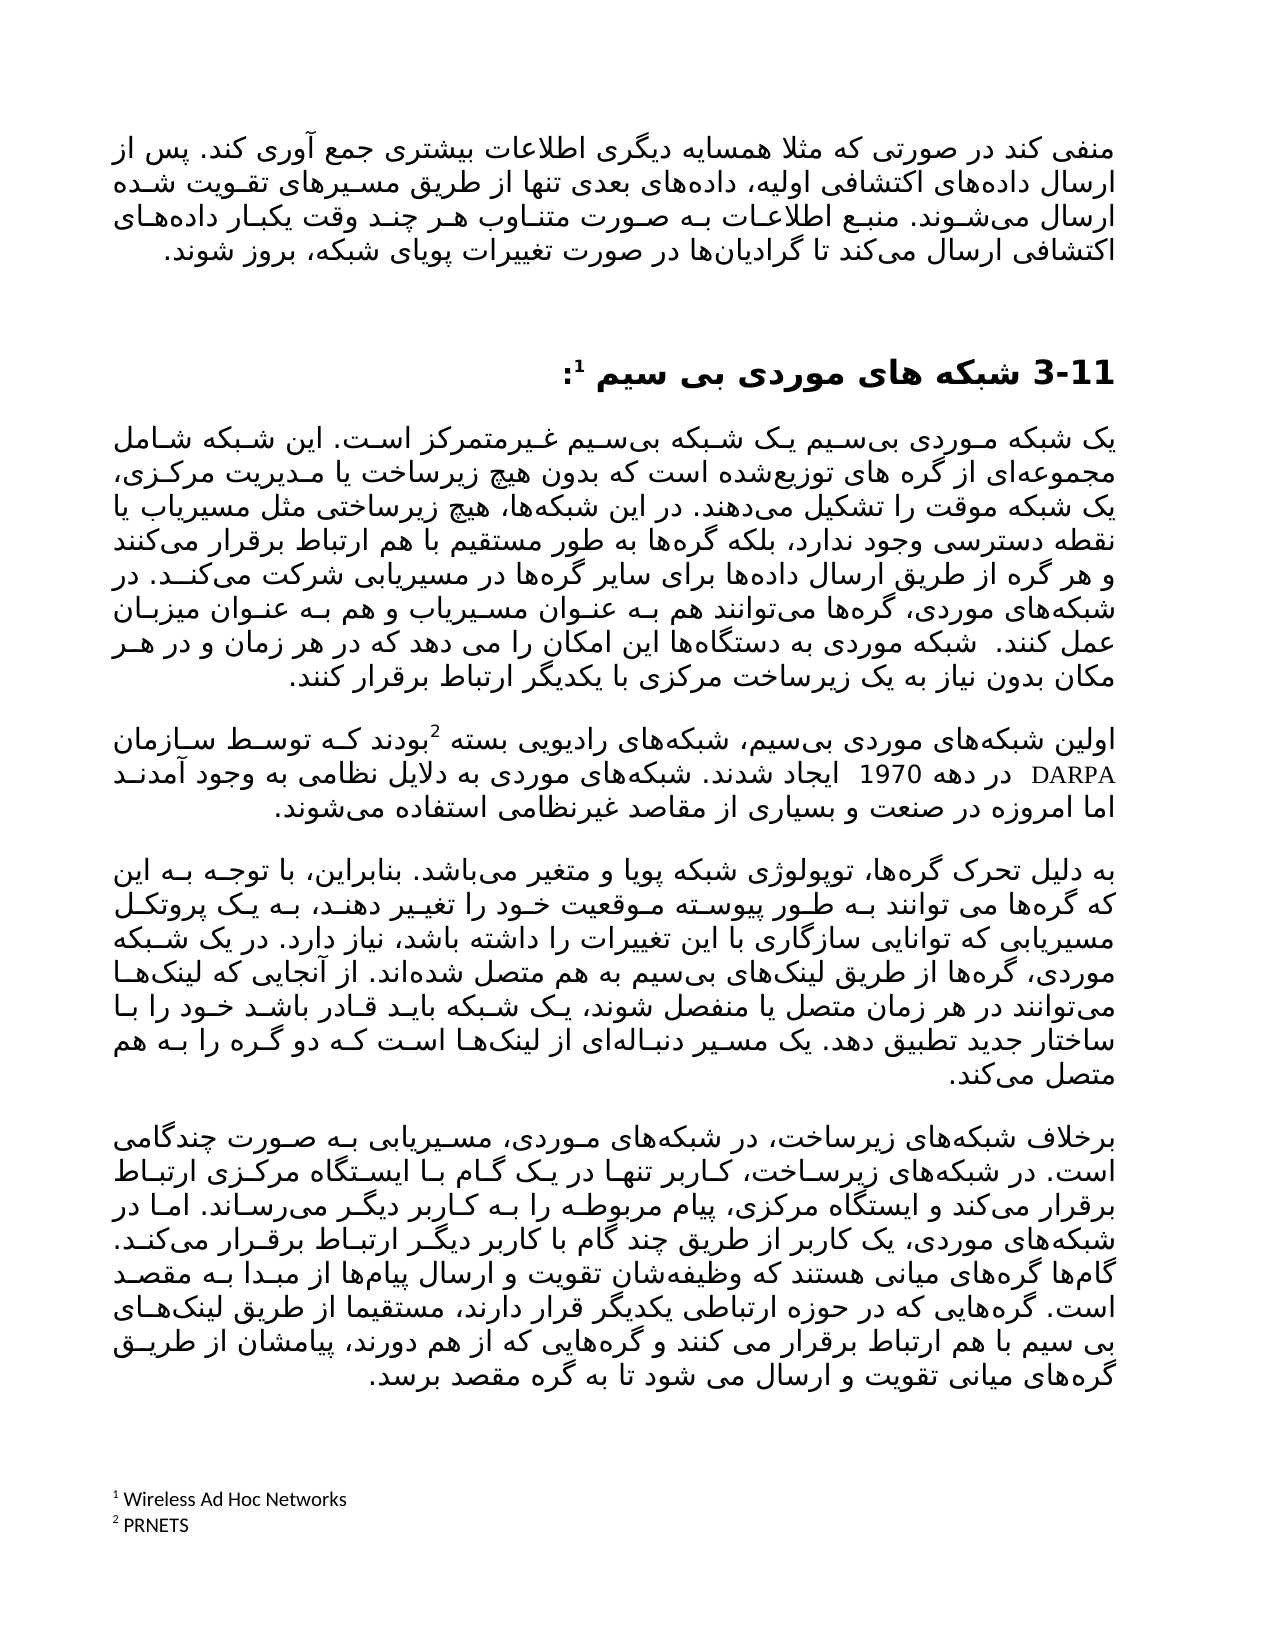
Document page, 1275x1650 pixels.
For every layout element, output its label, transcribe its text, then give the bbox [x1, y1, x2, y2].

text 3-11 شبکه های موردی بی سیم : [112, 353, 1116, 392]
text یک شبکه موردی بی‌سیم یک شبکه بی‌سیم غیر‌متمرکز است. این شبکه شامل مجموعه‌ای از گره‌ های توزیع‌شده است که بدون هیچ زیر‌ساخت یا مدیریت مرکزی، یک شبکه موقت را تشکیل می‌دهند. در این شبکه‌ها، هیچ زیرساختی مثل مسیریاب یا نقطه دسترسی وجود ندارد، بلکه گره‌ها به طور مستقیم با هم ارتباط برقرار می‌کنند و هر گره از طریق ارسال داده‌ها برای سایر گره‌ها در مسیریابی شرکت می‌کند. در شبکه‌های موردی، گره‌ها می‌توانند هم به عنوان مسیریاب و هم به عنوان میزبان عمل کنند. شبکه موردی به دستگاه‌ها این امکان را می دهد که در هر زمان و در هر مکان بدون نیاز به یک زیر‌ساخت مرکزی با یکدیگر ارتباط برقرار کنند. [112, 421, 1116, 693]
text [112, 131, 1116, 267]
text به دلیل تحرک گره‌ها، توپولوژی شبکه پویا و متغیر می‌باشد. بنابراین، با توجه به این که گره‌ها می توانند به طور پیوسته موقعیت خود را تغییر دهند، به یک پروتکل مسیریابی که توانایی سازگاری با این تغییرات را داشته باشد، نیاز دارد. در یک شبکه موردی، گره‌ها از طریق لینک‌های بی‌سیم به هم متصل شده‌اند. از آنجایی که لینک‌ها می‌توانند در هر زمان متصل یا منفصل شوند، یک شبکه باید قادر باشد خود را با ساختار جدید تطبیق دهد. یک مسیر دنباله‌ای از لینک‌ها است که دو گره را به هم متصل می‌کند. [112, 853, 1116, 1091]
text برخلاف شبکه‌های زیر‌ساخت، در شبکه‌های موردی، مسیریابی به صورت چند‌گامی است. در شبکه‌های زیرساخت، کاربر تنها در یک گام با ایستگاه مرکزی ارتباط برقرار می‌کند و ایستگاه مرکزی، پیام مربوطه را به کاربر دیگر می‌رساند. اما در شبکه‌های موردی، یک کاربر از طریق چند گام با کاربر دیگر ارتباط برقرار می‌کند. گام‌ها گره‌های میانی هستند که وظیفه‌شان تقویت و ارسال پیام‌ها از مبدا به مقصد است. گره‌هایی که در حوزه ارتباطی یکدیگر قرار دارند، مستقیما از طریق لینک‌های بی سیم با هم ارتباط برقرار می کنند و گره‌هایی که از هم دورند، پیامشان از طریق گره‌های میانی تقویت و ارسال می شود تا به گره مقصد برسد. [112, 1120, 1116, 1392]
text اولین شبکه‌های موردی بی‌سیم، شبکه‌های رادیویی بسته بودند که توسط سازمان DARPA در دهه 1970 ایجاد شدند. شبکه‌های موردی به دلایل نظامی به وجود آمدند اما امروزه در صنعت و بسیاری از مقاصد غیر‌نظامی استفاده می‌شوند. [112, 722, 1116, 824]
